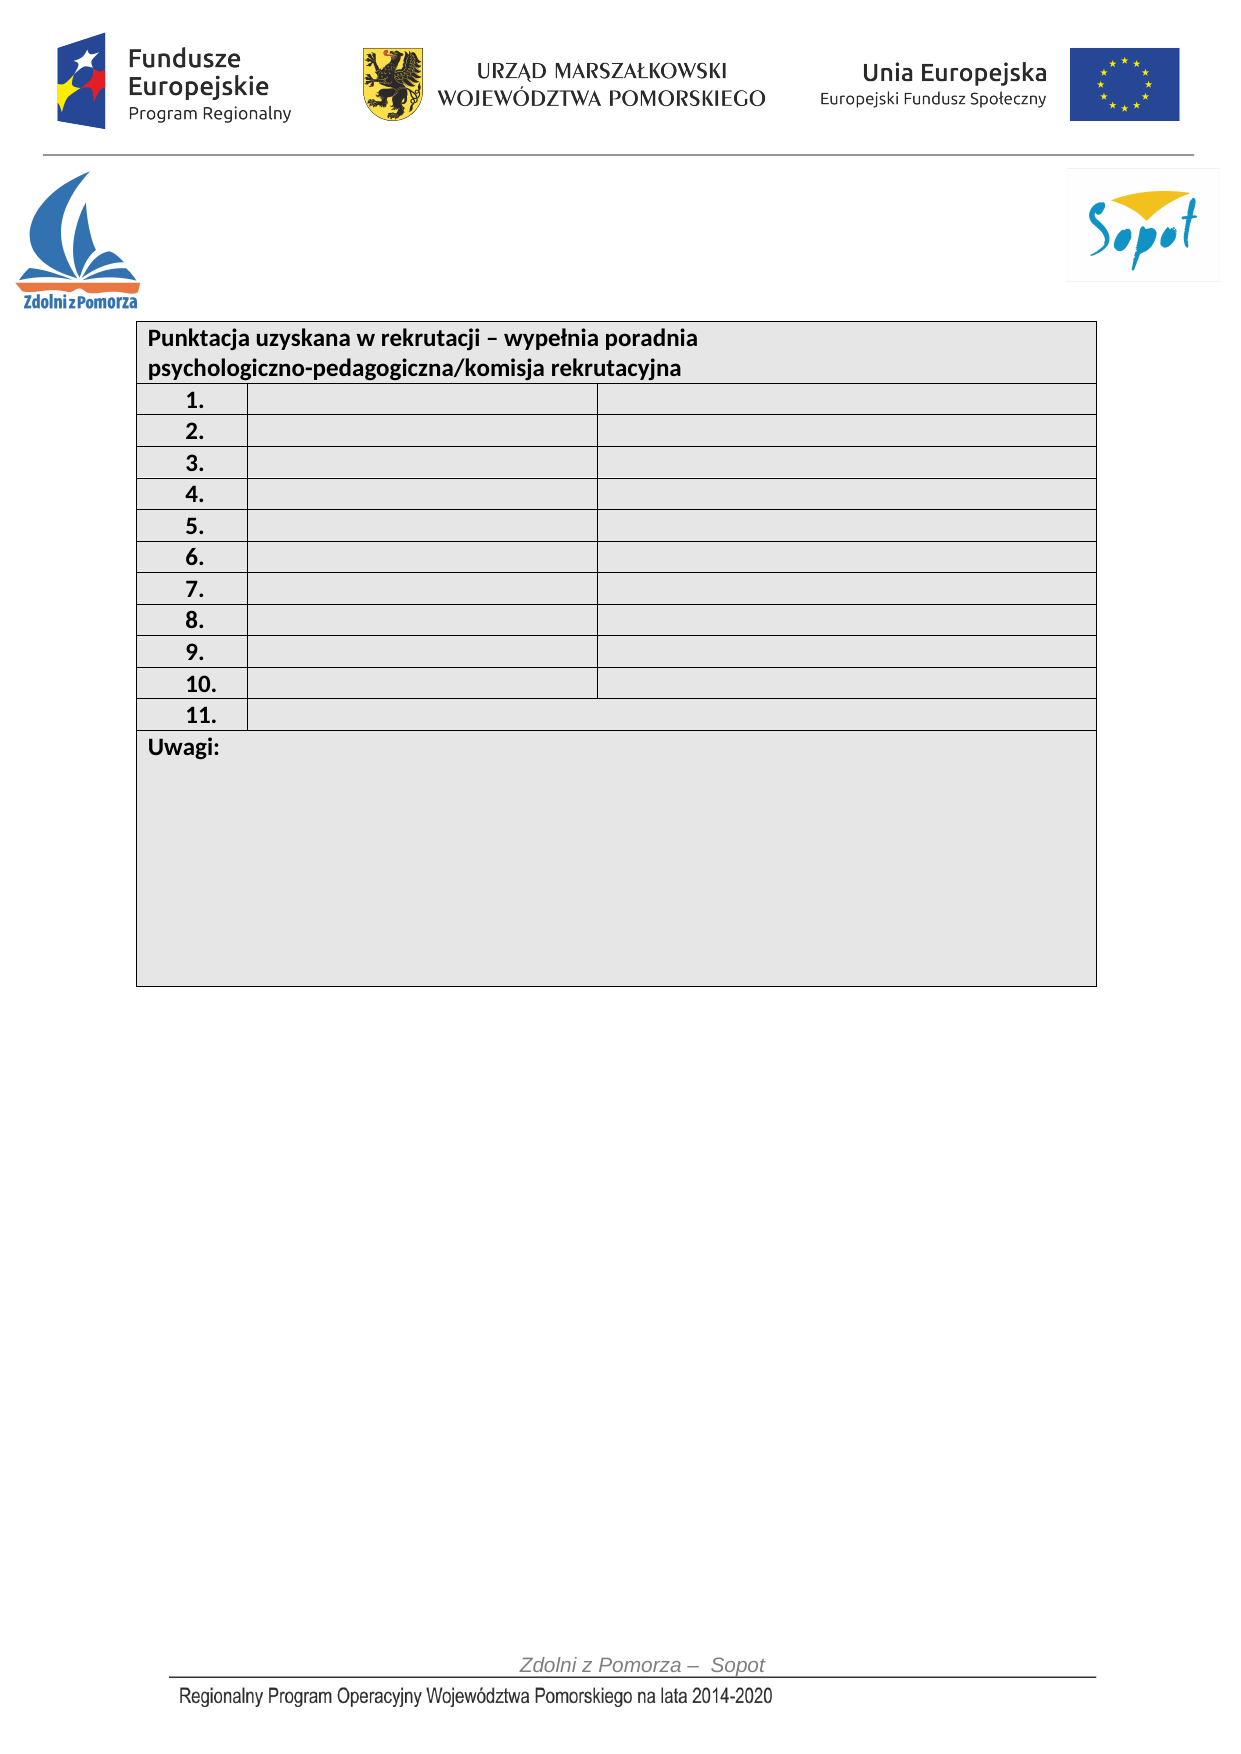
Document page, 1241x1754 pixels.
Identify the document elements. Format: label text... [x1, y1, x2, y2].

table_cell [137, 510, 247, 541]
table_cell [598, 542, 1096, 572]
table_cell [137, 447, 247, 477]
picture [42, 32, 1195, 156]
table_cell [598, 668, 1096, 698]
table_cell [598, 605, 1096, 635]
table_cell [248, 636, 597, 667]
table_cell [598, 384, 1096, 414]
table_cell [248, 699, 1096, 730]
table_cell [248, 542, 597, 572]
table_cell [598, 415, 1096, 446]
table_cell [248, 479, 597, 509]
table_cell [137, 542, 247, 572]
picture [5, 161, 152, 321]
table_cell Uwagi: [137, 731, 1096, 986]
table_cell [598, 573, 1096, 604]
table_cell [248, 510, 597, 541]
table_header Punktacja uzyskana w rekrutacji – wypełnia poradnia psychologiczno-pedagogiczna/komisja rekrutacyjna [137, 322, 1096, 383]
table_cell [248, 415, 597, 446]
table_cell [248, 668, 597, 698]
table_cell [137, 636, 247, 667]
table_cell [137, 479, 247, 509]
table_cell [248, 384, 597, 414]
table_cell [598, 636, 1096, 667]
picture [168, 1676, 1097, 1707]
table_cell [248, 605, 597, 635]
table_cell [598, 510, 1096, 541]
table_cell [137, 415, 247, 446]
table_cell [137, 605, 247, 635]
table_cell [137, 699, 247, 730]
table_cell [248, 447, 597, 477]
table_cell [137, 384, 247, 414]
picture [1066, 168, 1220, 282]
table_cell [248, 573, 597, 604]
table_cell [598, 447, 1096, 477]
table_cell [137, 668, 247, 698]
table_cell [137, 573, 247, 604]
table_cell [598, 479, 1096, 509]
